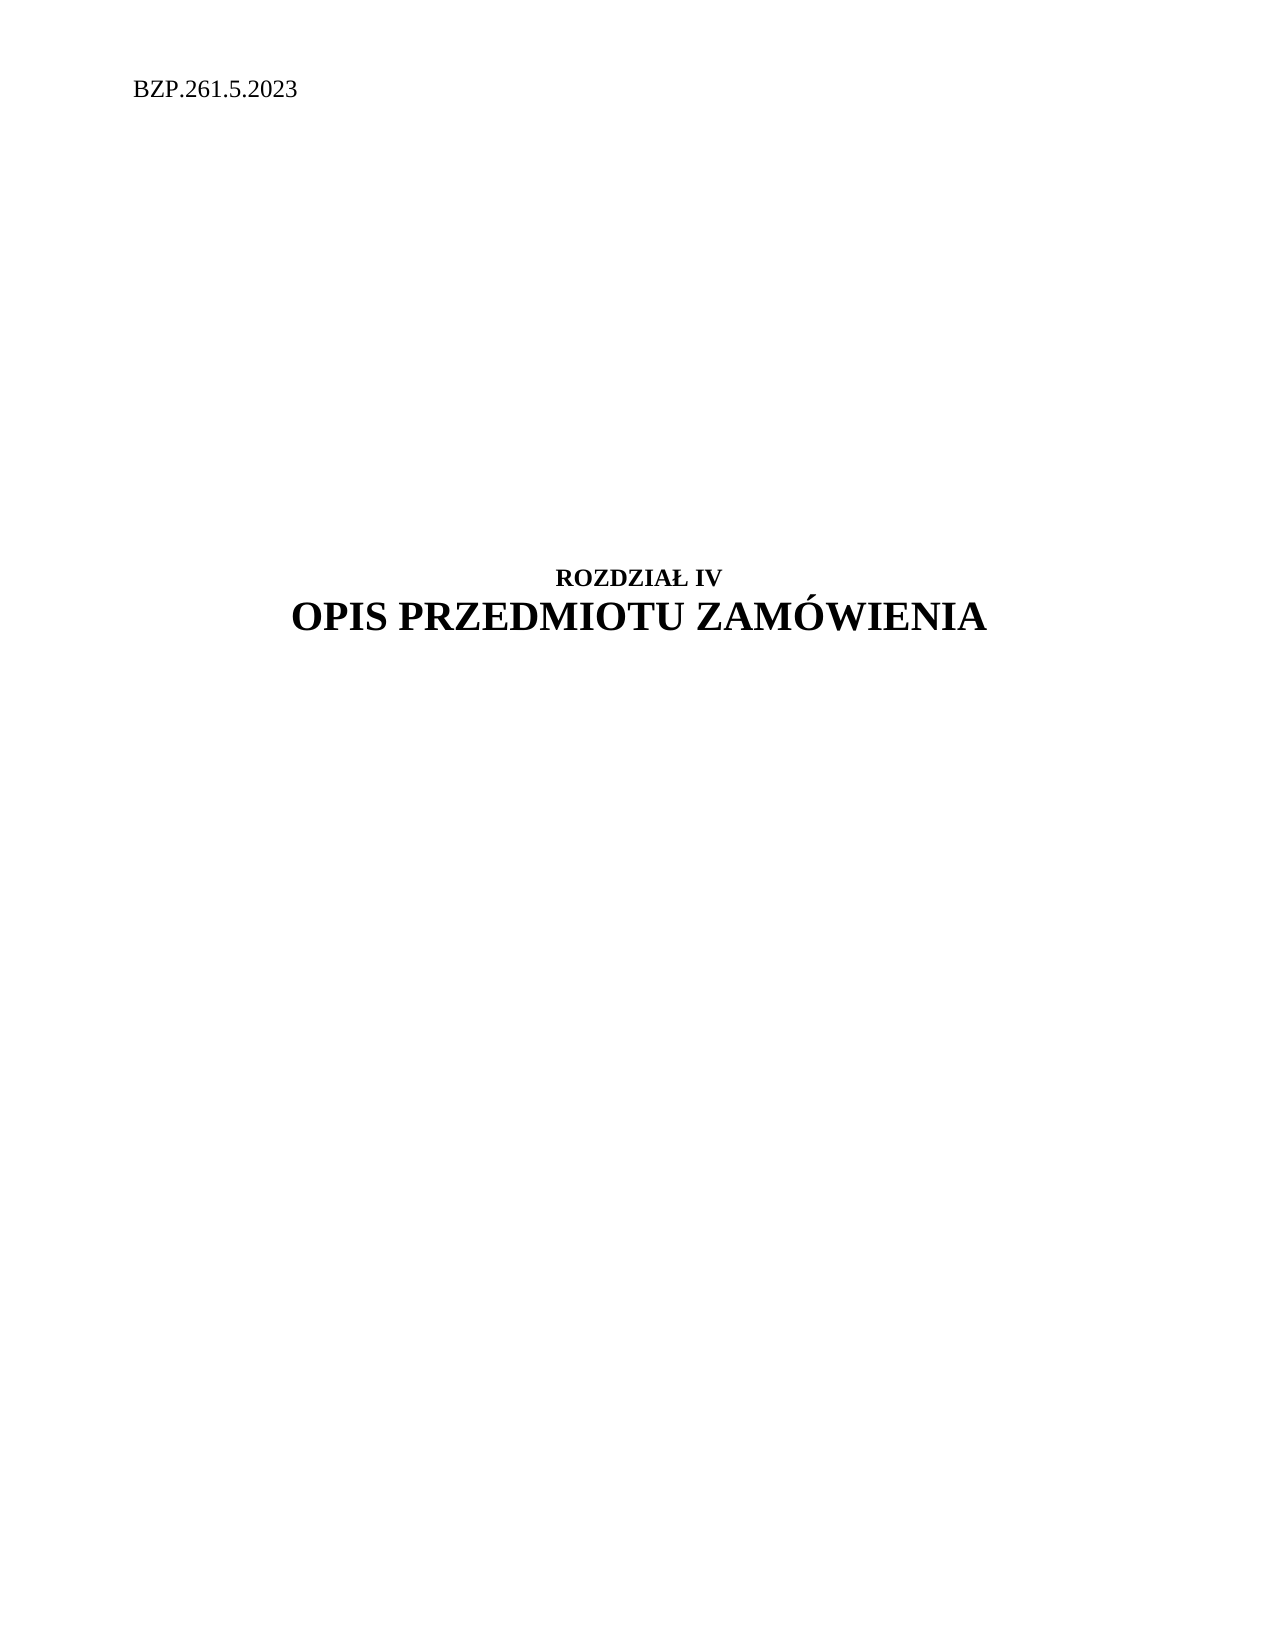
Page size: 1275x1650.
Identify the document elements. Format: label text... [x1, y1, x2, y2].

title OPIS PRZEDMIOTU ZAMÓWIENIA [133, 591, 1145, 639]
title ROZDZIAŁ IV [133, 563, 1145, 591]
